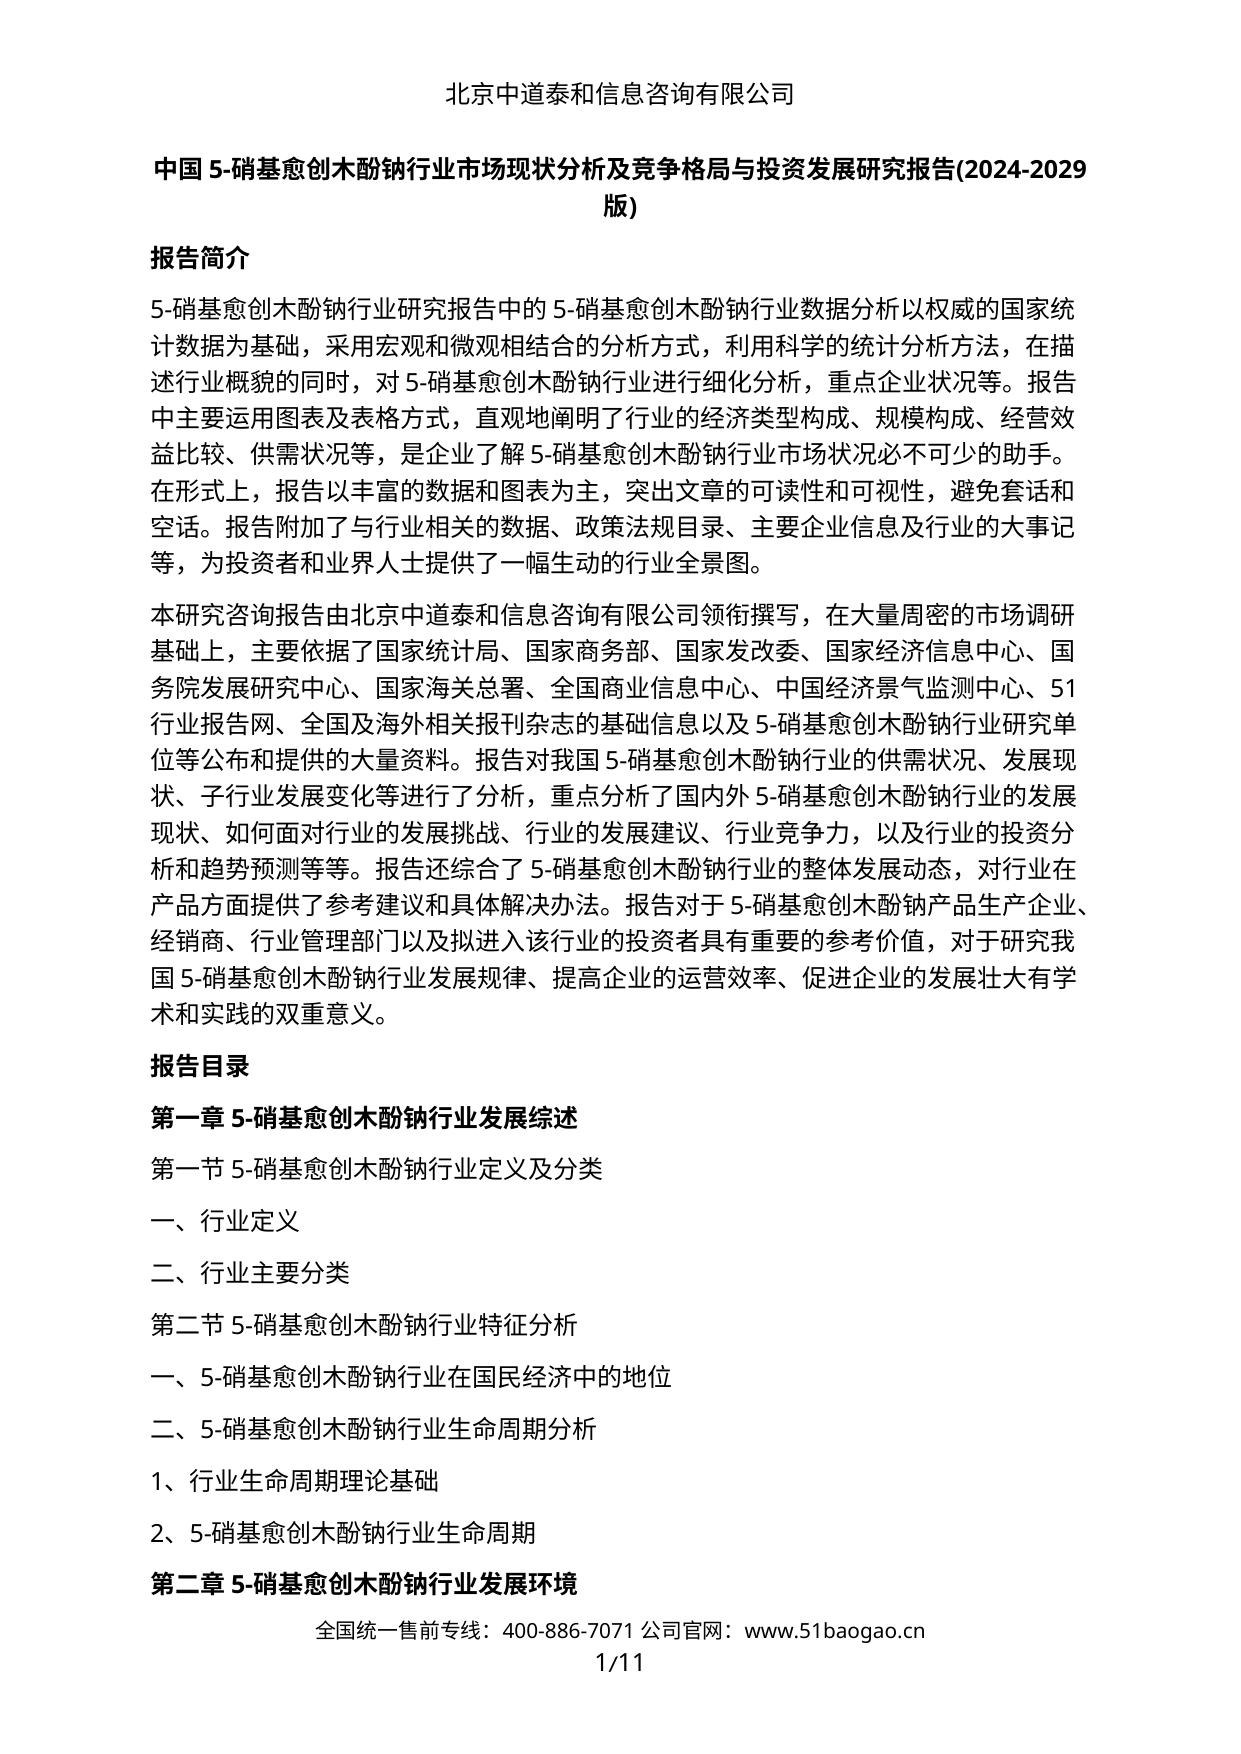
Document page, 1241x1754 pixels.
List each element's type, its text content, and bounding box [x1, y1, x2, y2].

text 本研究咨询报告由北京中道泰和信息咨询有限公司领衔撰写，在大量周密的市场调研基础上，主要依据了国家统计局、国家商务部、国家发改委、国家经济信息中心、国务院发展研究中心、国家海关总署、全国商业信息中心、中国经济景气监测中心、51行业报告网、全国及海外相关报刊杂志的基础信息以及5-硝基愈创木酚钠行业研究单位等公布和提供的大量资料。报告对我国5-硝基愈创木酚钠行业的供需状况、发展现状、子行业发展变化等进行了分析，重点分析了国内外5-硝基愈创木酚钠行业的发展现状、如何面对行业的发展挑战、行业的发展建议、行业竞争力，以及行业的投资分析和趋势预测等等。报告还综合了5-硝基愈创木酚钠行业的整体发展动态，对行业在产品方面提供了参考建议和具体解决办法。报告对于5-硝基愈创木酚钠产品生产企业、经销商、行业管理部门以及拟进入该行业的投资者具有重要的参考价值，对于研究我国5-硝基愈创木酚钠行业发展规律、提高企业的运营效率、促进企业的发展壮大有学术和实践的双重意义。 [150, 596, 1090, 1031]
text 5-硝基愈创木酚钠行业研究报告中的5-硝基愈创木酚钠行业数据分析以权威的国家统计数据为基础，采用宏观和微观相结合的分析方式，利用科学的统计分析方法，在描述行业概貌的同时，对5-硝基愈创木酚钠行业进行细化分析，重点企业状况等。报告中主要运用图表及表格方式，直观地阐明了行业的经济类型构成、规模构成、经营效益比较、供需状况等，是企业了解5-硝基愈创木酚钠行业市场状况必不可少的助手。在形式上，报告以丰富的数据和图表为主，突出文章的可读性和可视性，避免套话和空话。报告附加了与行业相关的数据、政策法规目录、主要企业信息及行业的大事记等，为投资者和业界人士提供了一幅生动的行业全景图。 [150, 290, 1090, 580]
text 第一节 5-硝基愈创木酚钠行业定义及分类 [150, 1150, 1090, 1186]
text 二、5-硝基愈创木酚钠行业生命周期分析 [150, 1409, 1090, 1446]
text 报告简介 [150, 238, 1090, 274]
text 第二章 5-硝基愈创木酚钠行业发展环境 [150, 1565, 1090, 1601]
text 二、行业主要分类 [150, 1254, 1090, 1290]
text 2、5-硝基愈创木酚钠行业生命周期 [150, 1513, 1090, 1549]
text 中国5-硝基愈创木酚钠行业市场现状分析及竞争格局与投资发展研究报告(2024-2029版) [150, 150, 1090, 222]
text 一、5-硝基愈创木酚钠行业在国民经济中的地位 [150, 1357, 1090, 1394]
text 一、行业定义 [150, 1202, 1090, 1238]
text 第一章 5-硝基愈创木酚钠行业发展综述 [150, 1098, 1090, 1134]
text 第二节 5-硝基愈创木酚钠行业特征分析 [150, 1306, 1090, 1342]
text 1、行业生命周期理论基础 [150, 1461, 1090, 1497]
text 报告目录 [150, 1046, 1090, 1082]
